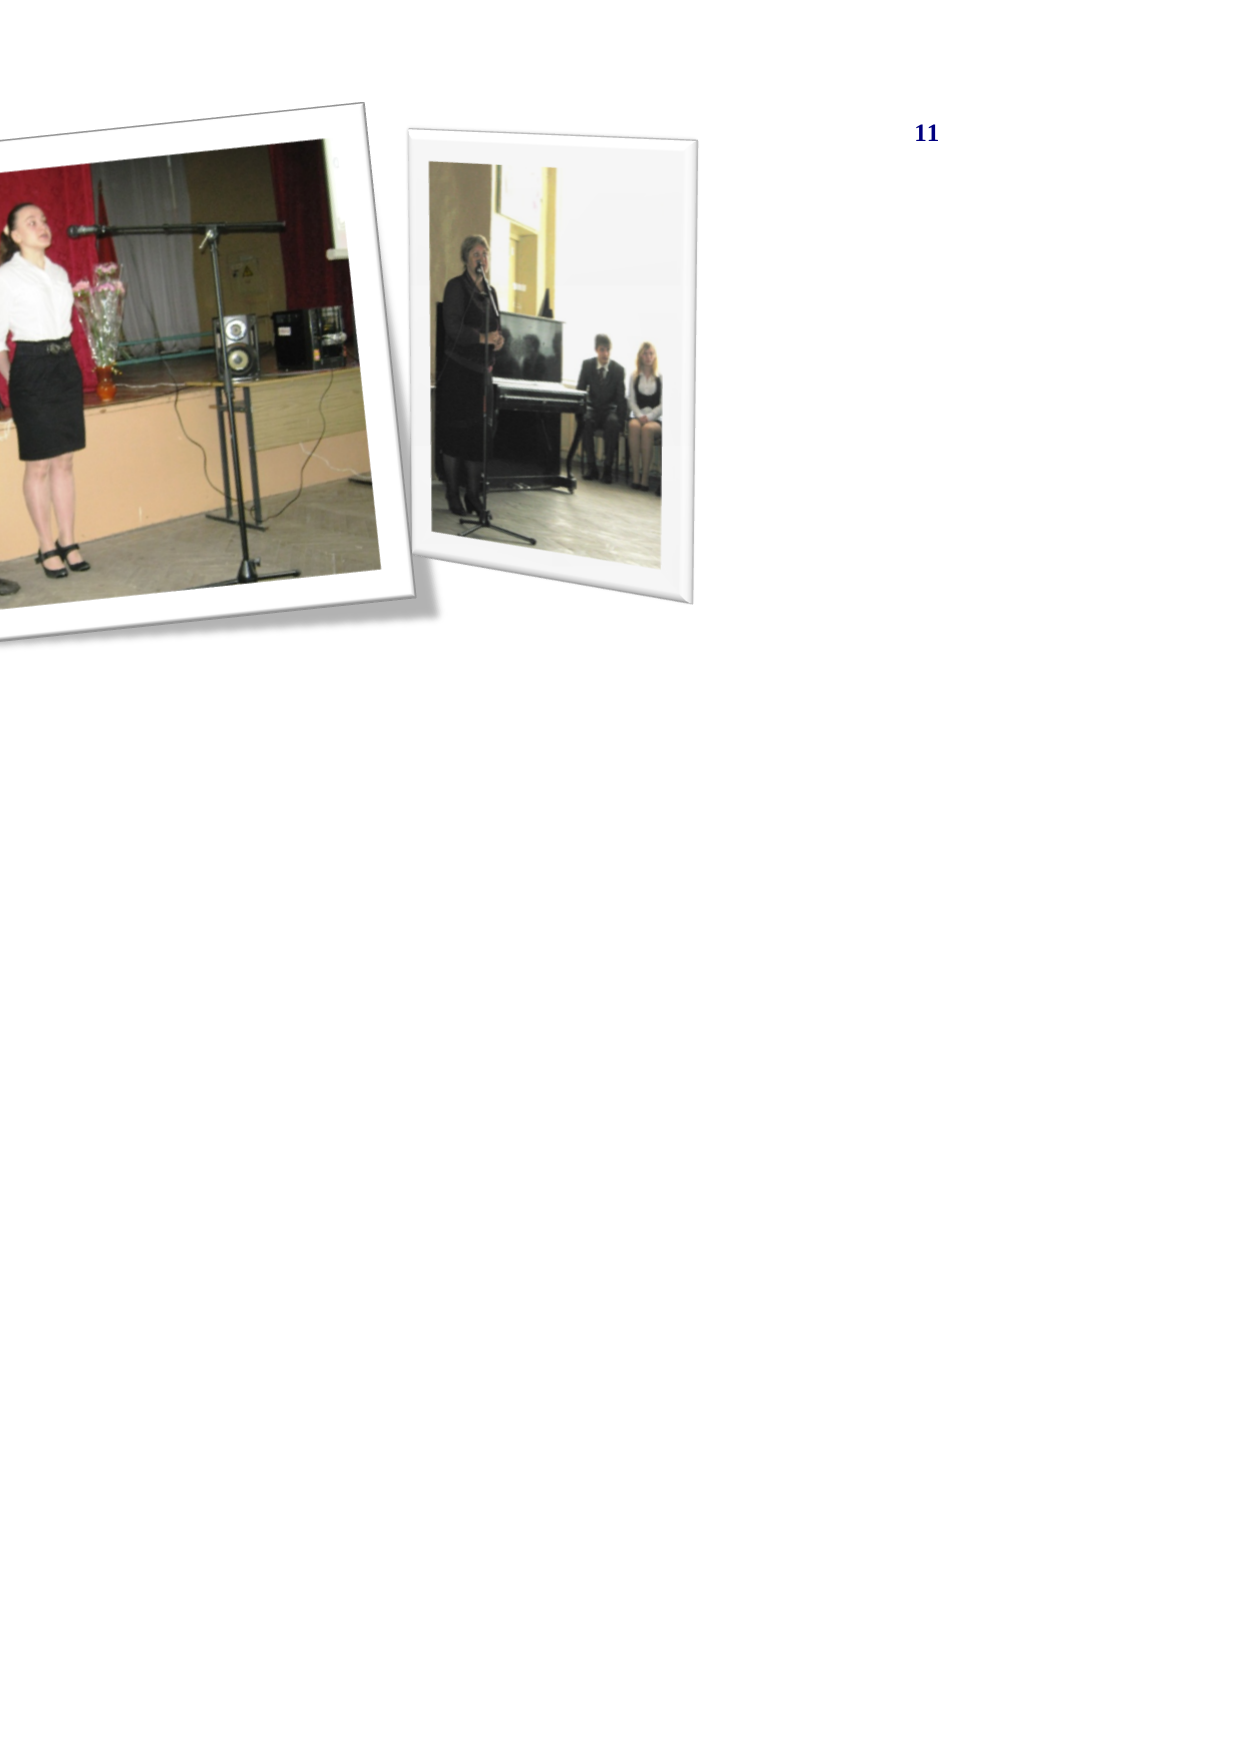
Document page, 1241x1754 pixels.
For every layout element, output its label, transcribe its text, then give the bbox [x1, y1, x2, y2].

picture [0, 102, 702, 665]
text 11 [177, 118, 1152, 147]
